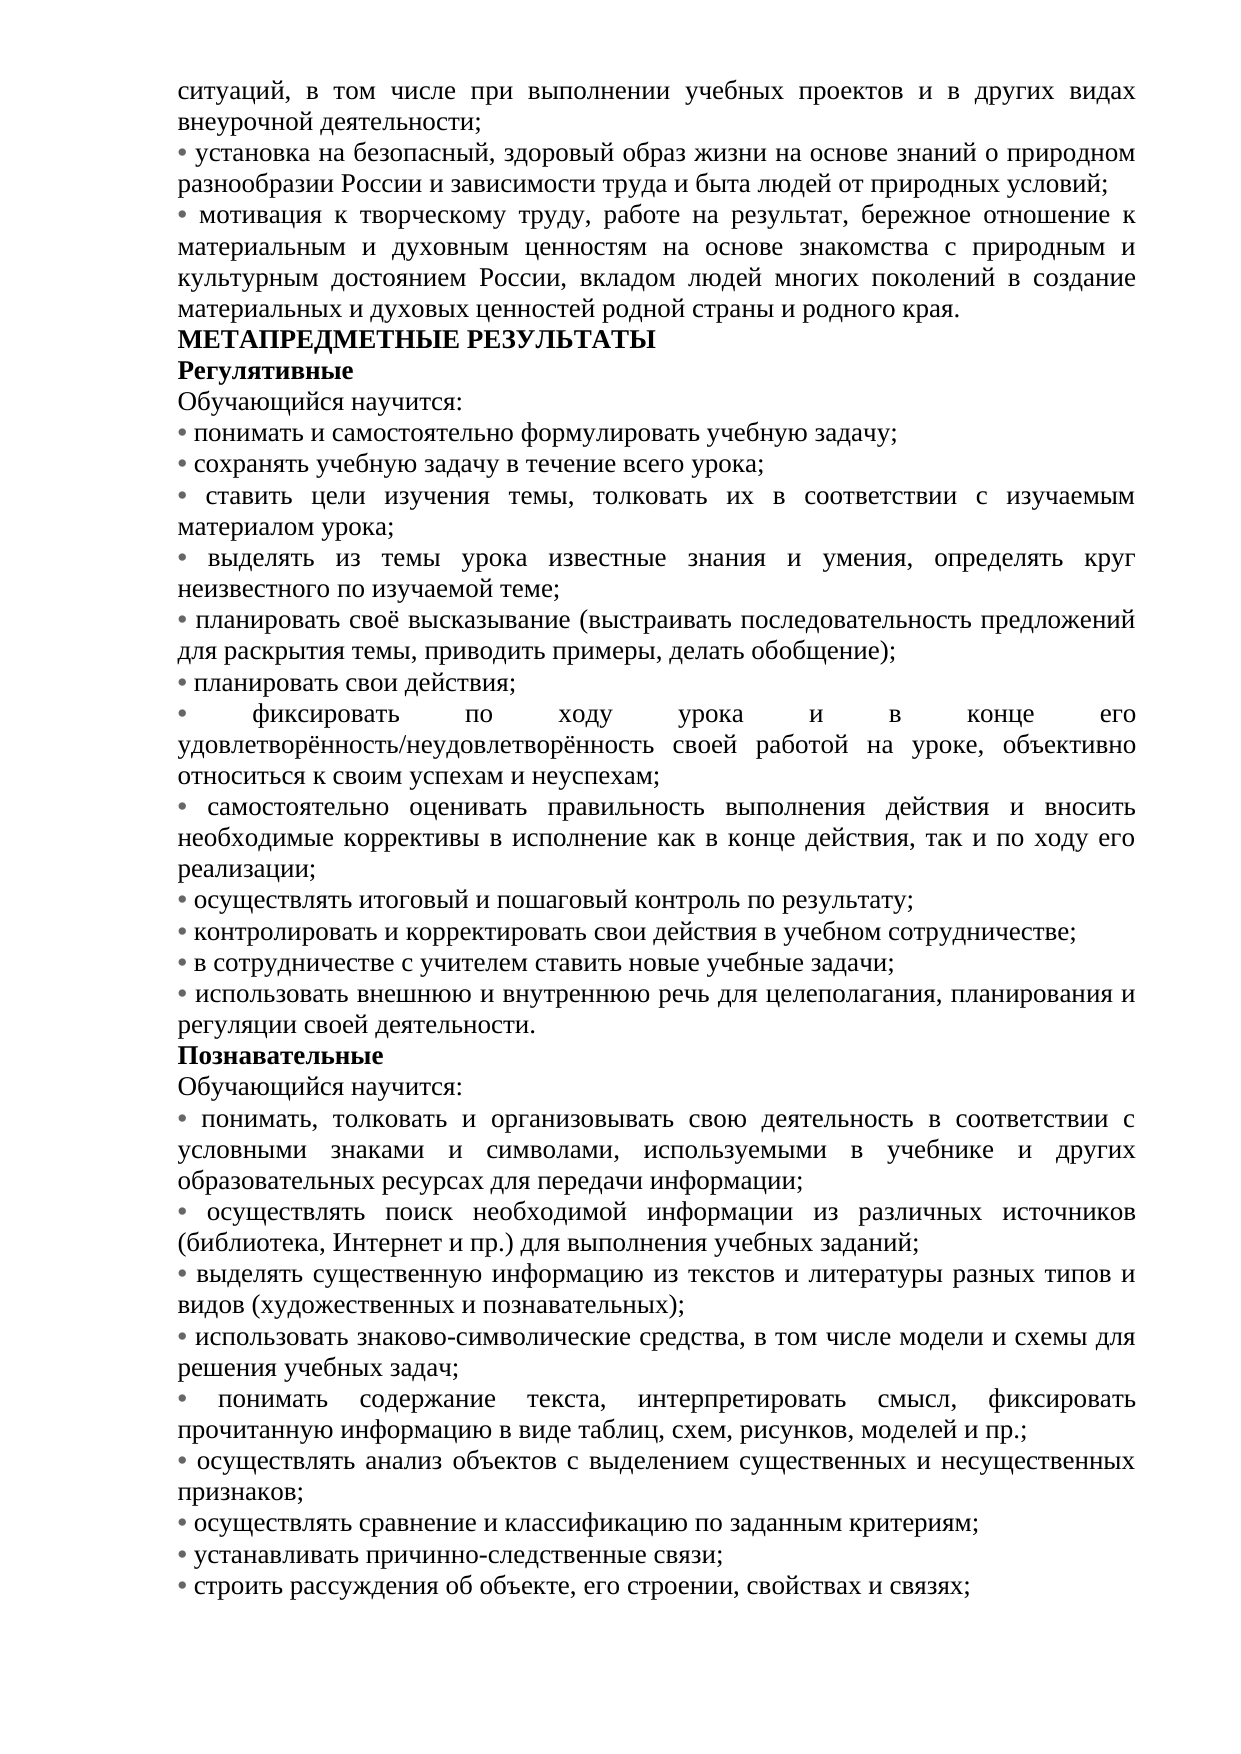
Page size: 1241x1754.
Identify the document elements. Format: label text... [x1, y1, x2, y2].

text • понимать, толковать и организовывать свою деятельность в соответствии с условными знаками и символами, используемыми в учебнике и других образовательных ресурсах для передачи информации; [177, 1102, 1137, 1195]
text • использовать внешнюю и внутреннюю речь для целеполагания, планирования и регуляции своей деятельности. [177, 977, 1137, 1039]
text • планировать свои действия; [177, 666, 1137, 697]
text • выделять существенную информацию из текстов и литературы разных типов и видов (художественных и познавательных); [177, 1257, 1137, 1320]
text • в сотрудничестве с учителем ставить новые учебные задачи; [177, 946, 1137, 977]
text • мотивация к творческому труду, работе на результат, бережное отношение к материальным и духовным ценностям на основе знакомства с природным и культурным достоянием России, вкладом людей многих поколений в создание материальных и духовых ценностей родной страны и родного края. [177, 198, 1137, 323]
text Обучающийся научится: [177, 1071, 1137, 1102]
text • сохранять учебную задачу в течение всего урока; [177, 448, 1137, 479]
text • использовать знаково-символические средства, в том числе модели и схемы для решения учебных задач; [177, 1320, 1137, 1382]
text Обучающийся научится: [177, 385, 1137, 416]
text • понимать содержание текста, интерпретировать смысл, фиксировать прочитанную информацию в виде таблиц, схем, рисунков, моделей и пр.; [177, 1382, 1137, 1444]
text • ставить цели изучения темы, толковать их в соответствии с изучаемым материалом урока; [177, 479, 1137, 541]
text Регулятивные [177, 354, 1137, 385]
text • устанавливать причинно-следственные связи; [177, 1538, 1137, 1569]
text Познавательные [177, 1039, 1137, 1071]
text • понимать и самостоятельно формулировать учебную задачу; [177, 416, 1137, 448]
text • осуществлять итоговый и пошаговый контроль по результату; [177, 884, 1137, 915]
text • планировать своё высказывание (выстраивать последовательность предложений для раскрытия темы, приводить примеры, делать обобщение); [177, 603, 1137, 666]
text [177, 74, 1137, 136]
text • осуществлять сравнение и классификацию по заданным критериям; [177, 1507, 1137, 1538]
text • строить рассуждения об объекте, его строении, свойствах и связях; [177, 1569, 1137, 1600]
text • установка на безопасный, здоровый образ жизни на основе знаний о природном разнообразии России и зависимости труда и быта людей от природных условий; [177, 136, 1137, 198]
text • самостоятельно оценивать правильность выполнения действия и вносить необходимые коррективы в исполнение как в конце действия, так и по ходу его реализации; [177, 790, 1137, 884]
text • осуществлять анализ объектов с выделением существенных и несущественных признаков; [177, 1444, 1137, 1507]
text МЕТАПРЕДМЕТНЫЕ РЕЗУЛЬТАТЫ [177, 323, 1137, 354]
text • выделять из темы урока известные знания и умения, определять круг неизвестного по изучаемой теме; [177, 541, 1137, 603]
text • осуществлять поиск необходимой информации из различных источников (библиотека, Интернет и пр.) для выполнения учебных заданий; [177, 1195, 1137, 1257]
text • фиксировать по ходу урока и в конце его удовлетворённость/неудовлетворённость своей работой на уроке, объективно относиться к своим успехам и неуспехам; [177, 697, 1137, 790]
text • контролировать и корректировать свои действия в учебном сотрудничестве; [177, 915, 1137, 946]
